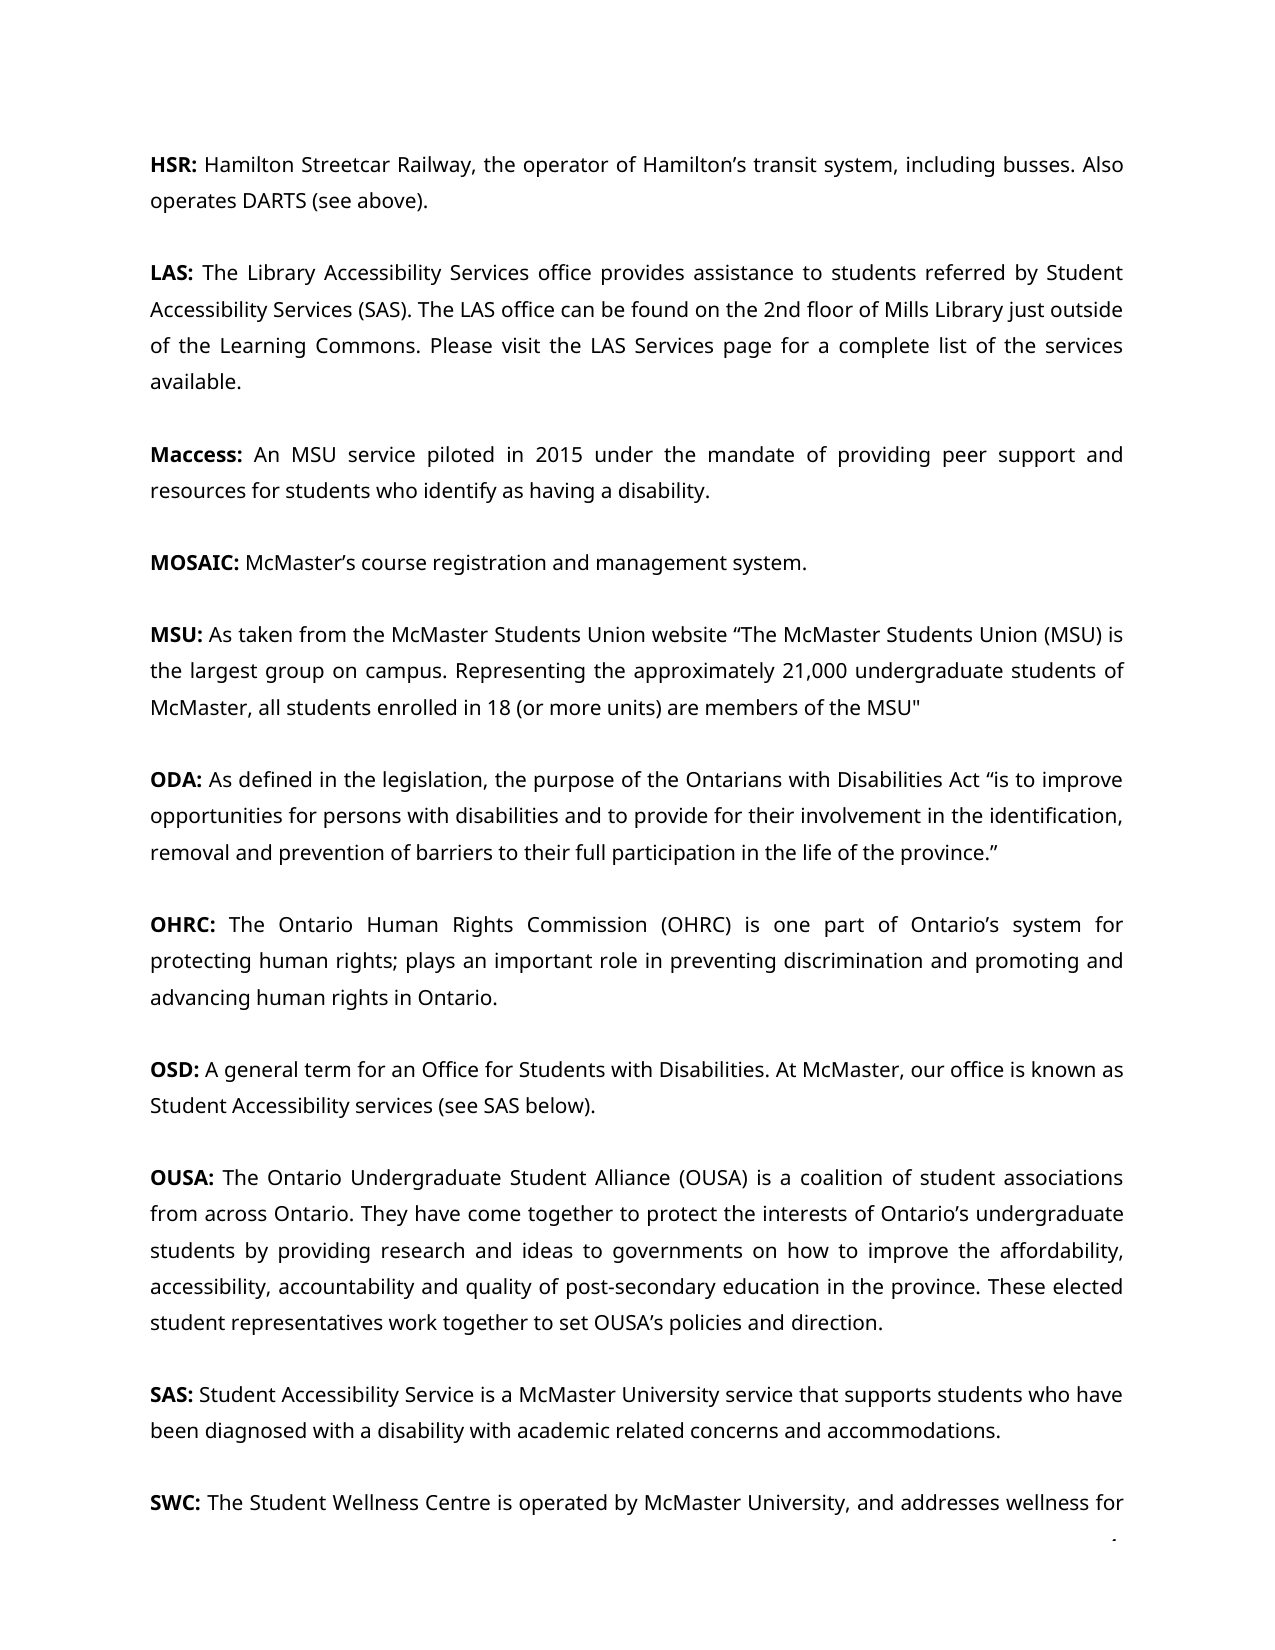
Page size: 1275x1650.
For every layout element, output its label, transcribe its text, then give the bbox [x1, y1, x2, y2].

text Maccess: An MSU service piloted in 2015 under the mandate of providing peer support and resources for students who identify as having a disability. [150, 440, 1125, 504]
text OSD: A general term for an Office for Students with Disabilities. At McMaster, our office is known as Student Accessibility services (see SAS below). [150, 1055, 1125, 1119]
text ODA: As defined in the legislation, the purpose of the Ontarians with Disabilities Act “is to improve opportunities for persons with disabilities and to provide for their involvement in the identification, removal and prevention of barriers to their full participation in the life of the province.” [150, 765, 1125, 866]
text OHRC: The Ontario Human Rights Commission (OHRC) is one part of Ontario’s system for protecting human rights; plays an important role in preventing discrimination and promoting and advancing human rights in Ontario. [150, 910, 1125, 1011]
text MSU: As taken from the McMaster Students Union website “The McMaster Students Union (MSU) is the largest group on campus. Representing the approximately 21,000 undergraduate students of McMaster, all students enrolled in 18 (or more units) are members of the MSU" [150, 620, 1125, 721]
text MOSAIC: McMaster’s course registration and management system. [150, 548, 1173, 576]
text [150, 1488, 1125, 1517]
text LAS: The Library Accessibility Services office provides assistance to students referred by Student Accessibility Services (SAS). The LAS office can be found on the 2nd floor of Mills Library just outside of the Learning Commons. Please visit the LAS Services page for a complete list of the services available. [150, 258, 1125, 396]
text SAS: Student Accessibility Service is a McMaster University service that supports students who have been diagnosed with a disability with academic related concerns and accommodations. [150, 1380, 1125, 1444]
text OUSA: The Ontario Undergraduate Student Alliance (OUSA) is a coalition of student associations from across Ontario. They have come together to protect the interests of Ontario’s undergraduate students by providing research and ideas to governments on how to improve the affordability, accessibility, accountability and quality of post-secondary education in the province. These elected student representatives work together to set OUSA’s policies and direction. [150, 1163, 1125, 1337]
text HSR: Hamilton Streetcar Railway, the operator of Hamilton’s transit system, including busses. Also operates DARTS (see above). [150, 151, 1125, 215]
